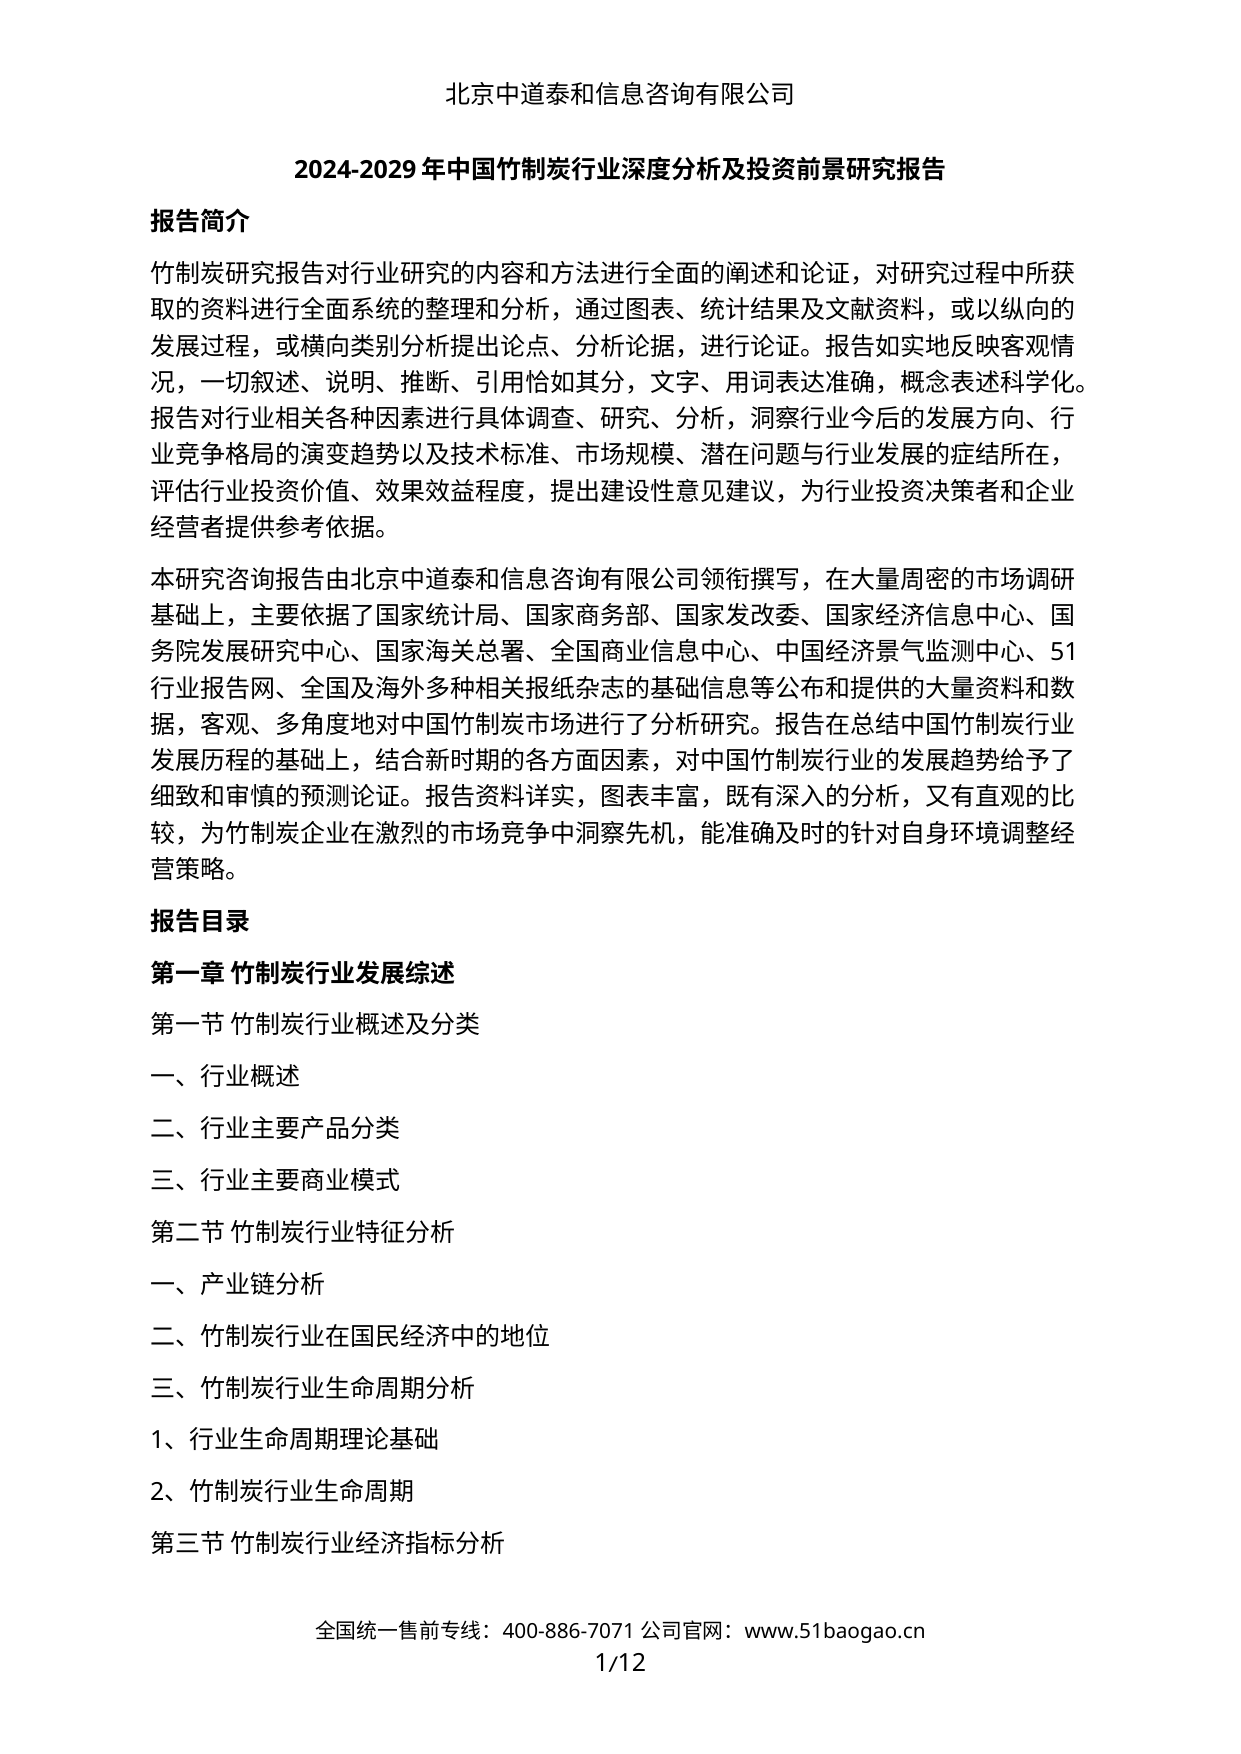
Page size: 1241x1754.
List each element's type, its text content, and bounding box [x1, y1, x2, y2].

text 第一章 竹制炭行业发展综述 [150, 953, 1090, 989]
text 一、行业概述 [150, 1057, 1090, 1093]
text 2、竹制炭行业生命周期 [150, 1472, 1090, 1508]
text 竹制炭研究报告对行业研究的内容和方法进行全面的阐述和论证，对研究过程中所获取的资料进行全面系统的整理和分析，通过图表、统计结果及文献资料，或以纵向的发展过程，或横向类别分析提出论点、分析论据，进行论证。报告如实地反映客观情况，一切叙述、说明、推断、引用恰如其分，文字、用词表达准确，概念表述科学化。报告对行业相关各种因素进行具体调查、研究、分析，洞察行业今后的发展方向、行业竞争格局的演变趋势以及技术标准、市场规模、潜在问题与行业发展的症结所在，评估行业投资价值、效果效益程度，提出建设性意见建议，为行业投资决策者和企业经营者提供参考依据。 [150, 254, 1090, 544]
text 二、竹制炭行业在国民经济中的地位 [150, 1316, 1090, 1352]
text 第一节 竹制炭行业概述及分类 [150, 1005, 1090, 1041]
text 报告目录 [150, 901, 1090, 937]
text 三、行业主要商业模式 [150, 1161, 1090, 1197]
text 二、行业主要产品分类 [150, 1109, 1090, 1145]
text 三、竹制炭行业生命周期分析 [150, 1368, 1090, 1404]
text 第三节 竹制炭行业经济指标分析 [150, 1524, 1090, 1560]
text 本研究咨询报告由北京中道泰和信息咨询有限公司领衔撰写，在大量周密的市场调研基础上，主要依据了国家统计局、国家商务部、国家发改委、国家经济信息中心、国务院发展研究中心、国家海关总署、全国商业信息中心、中国经济景气监测中心、51行业报告网、全国及海外多种相关报纸杂志的基础信息等公布和提供的大量资料和数据，客观、多角度地对中国竹制炭市场进行了分析研究。报告在总结中国竹制炭行业发展历程的基础上，结合新时期的各方面因素，对中国竹制炭行业的发展趋势给予了细致和审慎的预测论证。报告资料详实，图表丰富，既有深入的分析，又有直观的比较，为竹制炭企业在激烈的市场竞争中洞察先机，能准确及时的针对自身环境调整经营策略。 [150, 559, 1090, 886]
text 2024-2029年中国竹制炭行业深度分析及投资前景研究报告 [150, 150, 1090, 186]
text 1、行业生命周期理论基础 [150, 1420, 1090, 1456]
text 报告简介 [150, 202, 1090, 238]
text 一、产业链分析 [150, 1264, 1090, 1301]
text 第二节 竹制炭行业特征分析 [150, 1212, 1090, 1249]
